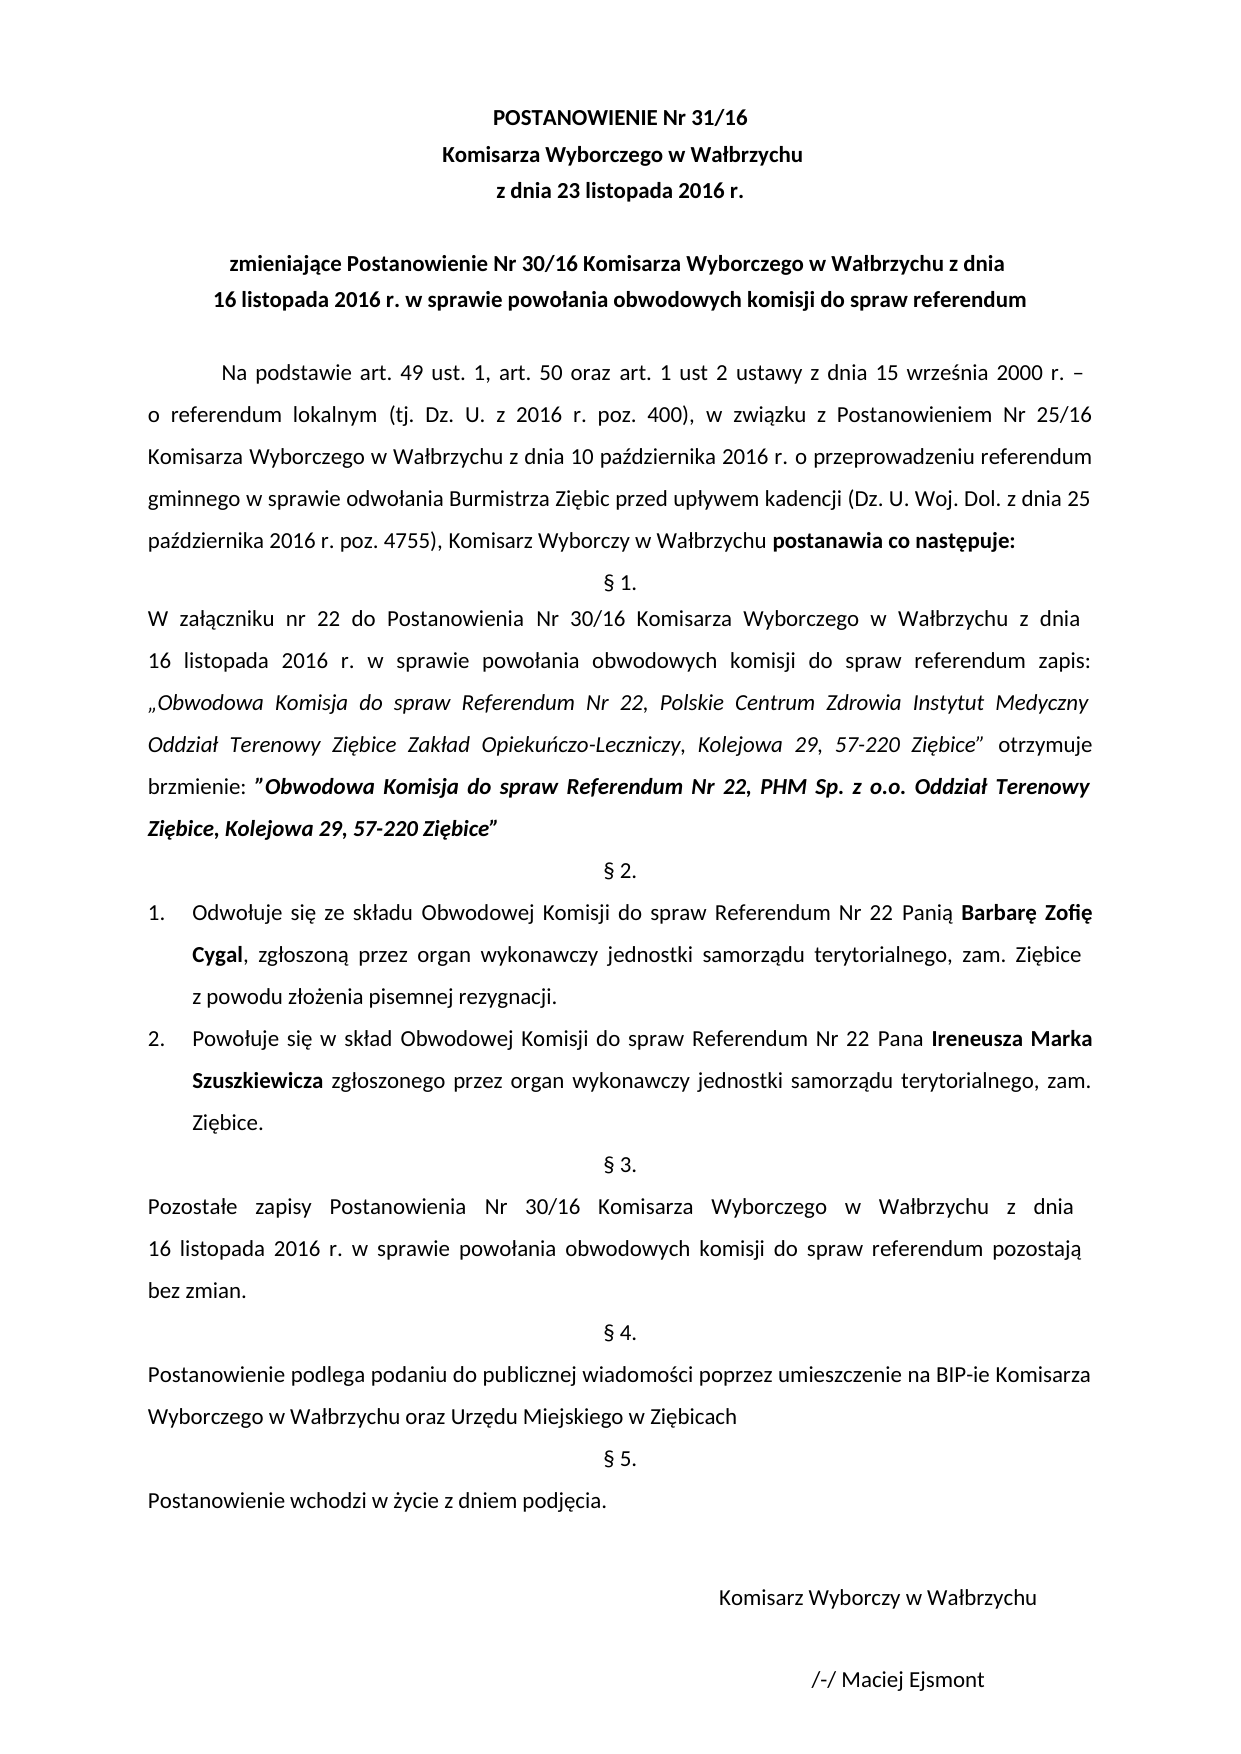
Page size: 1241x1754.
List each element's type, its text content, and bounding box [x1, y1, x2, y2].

text § 5. [148, 1444, 1093, 1472]
text W załączniku nr 22 do Postanowienia Nr 30/16 Komisarza Wyborczego w Wałbrzychu z dnia 16 listopada 2016 r. w sprawie powołania obwodowych komisji do spraw referendum zapis: „Obwodowa Komisja do spraw Referendum Nr 22, Polskie Centrum Zdrowia Instytut Medyczny Oddział Terenowy Ziębice Zakład Opiekuńczo-Leczniczy, Kolejowa 29, 57-220 Ziębice” otrzymuje brzmienie: ”Obwodowa Komisja do spraw Referendum Nr 22, PHM Sp. z o.o. Oddział Terenowy Ziębice, Kolejowa 29, 57-220 Ziębice” [148, 604, 1093, 842]
text Postanowienie wchodzi w życie z dniem podjęcia. [148, 1486, 1093, 1514]
text /-/ Maciej Ejsmont [738, 1665, 1093, 1693]
text Komisarz Wyborczy w Wałbrzychu [590, 1570, 1093, 1611]
text zmieniające Postanowienie Nr 30/16 Komisarza Wyborczego w Wałbrzychu z dnia 16 listopada 2016 r. w sprawie powołania obwodowych komisji do spraw referendum [148, 249, 1093, 313]
text Pozostałe zapisy Postanowienia Nr 30/16 Komisarza Wyborczego w Wałbrzychu z dnia 16 listopada 2016 r. w sprawie powołania obwodowych komisji do spraw referendum pozostają bez zmian. [148, 1192, 1093, 1304]
text Komisarza Wyborczego w Wałbrzychu [148, 140, 1093, 168]
text § 4. [148, 1318, 1093, 1346]
text Postanowienie podlega podaniu do publicznej wiadomości poprzez umieszczenie na BIP-ie Komisarza Wyborczego w Wałbrzychu oraz Urzędu Miejskiego w Ziębicach [148, 1360, 1093, 1430]
text § 1. [148, 568, 1093, 596]
text Na podstawie art. 49 ust. 1, art. 50 oraz art. 1 ust 2 ustawy z dnia 15 września 2000 r. – o referendum lokalnym (tj. Dz. U. z 2016 r. poz. 400), w związku z Postanowieniem Nr 25/16 Komisarza Wyborczego w Wałbrzychu z dnia 10 października 2016 r. o przeprowadzeniu referendum gminnego w sprawie odwołania Burmistrza Ziębic przed upływem kadencji (Dz. U. Woj. Dol. z dnia 25 października 2016 r. poz. 4755), Komisarz Wyborczy w Wałbrzychu postanawia co następuje: [148, 358, 1093, 554]
text § 2. [148, 856, 1093, 884]
text POSTANOWIENIE Nr 31/16 [148, 103, 1093, 131]
text § 3. [148, 1150, 1093, 1178]
list Odwołuje się ze składu Obwodowej Komisji do spraw Referendum Nr 22 Panią Barbarę Zofię Cygal, zgłoszoną przez organ wykonawczy jednostki samorządu terytorialnego, zam. Ziębice z powodu złożenia pisemnej rezygnacji. [148, 898, 1093, 1010]
text z dnia 23 listopada 2016 r. [148, 176, 1093, 204]
list Powołuje się w skład Obwodowej Komisji do spraw Referendum Nr 22 Pana Ireneusza Marka Szuszkiewicza zgłoszonego przez organ wykonawczy jednostki samorządu terytorialnego, zam. Ziębice. [148, 1024, 1093, 1136]
